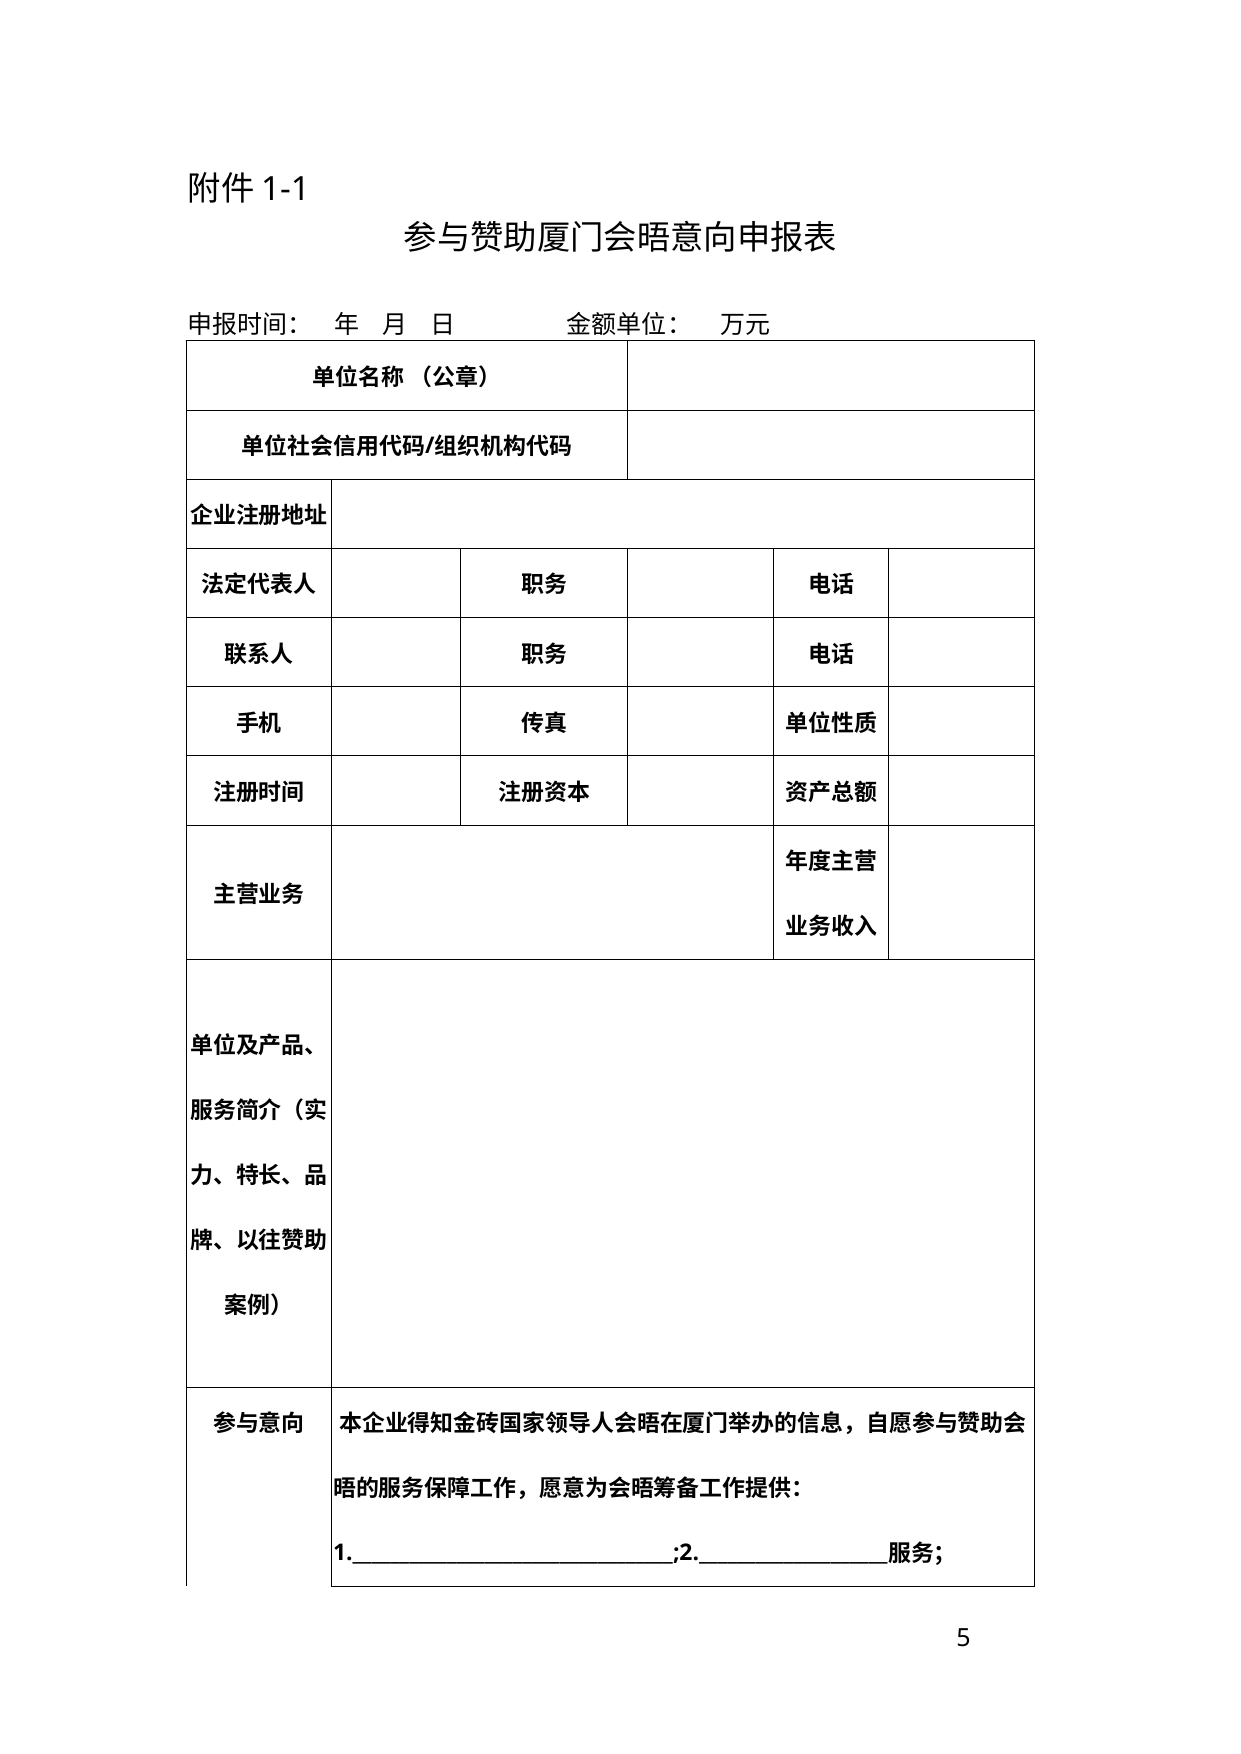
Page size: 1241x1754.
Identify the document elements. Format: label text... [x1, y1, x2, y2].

table_cell 资产总额 [774, 756, 888, 824]
table_cell 主营业务 [187, 826, 331, 959]
table_cell [628, 549, 773, 617]
table_cell 职务 [461, 549, 627, 617]
table_cell 电话 [774, 549, 888, 617]
table_cell 单位社会信用代码/组织机构代码 [187, 411, 627, 479]
table_cell [628, 687, 773, 755]
table_cell [889, 687, 1034, 755]
table_cell [889, 826, 1034, 959]
table_cell [628, 618, 773, 686]
table_cell 联系人 [187, 618, 331, 686]
table_cell [889, 618, 1034, 686]
table_cell [332, 826, 773, 959]
table_cell 传真 [461, 687, 627, 755]
text 申报时间： 年 月 日 金额单位： 万元 [187, 304, 1053, 340]
table_cell [628, 411, 1034, 479]
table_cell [332, 1388, 1034, 1586]
table_cell 年度主营业务收入 [774, 826, 888, 959]
table_cell 注册资本 [461, 756, 627, 824]
table_cell [889, 756, 1034, 824]
table_cell 参与意向 [187, 1388, 331, 1586]
table_cell 手机 [187, 687, 331, 755]
table_cell 法定代表人 [187, 549, 331, 617]
table_cell [332, 756, 460, 824]
table_cell [332, 549, 460, 617]
table_cell [628, 756, 773, 824]
table_header 单位名称 （公章） [187, 341, 627, 409]
table_header [628, 341, 1034, 409]
table_cell [332, 480, 1034, 548]
table_cell 企业注册地址 [187, 480, 331, 548]
table_cell [332, 960, 1034, 1387]
table_cell [889, 549, 1034, 617]
table_cell 电话 [774, 618, 888, 686]
table_cell 单位性质 [774, 687, 888, 755]
text 参与赞助厦门会晤意向申报表 [187, 210, 1053, 259]
table_cell 职务 [461, 618, 627, 686]
table_cell [332, 687, 460, 755]
text 附件1-1 [187, 162, 1053, 210]
table_cell 注册时间 [187, 756, 331, 824]
table_cell [332, 618, 460, 686]
table_cell 单位及产品、服务简介（实力、特长、品牌、以往赞助案例） [187, 960, 331, 1387]
